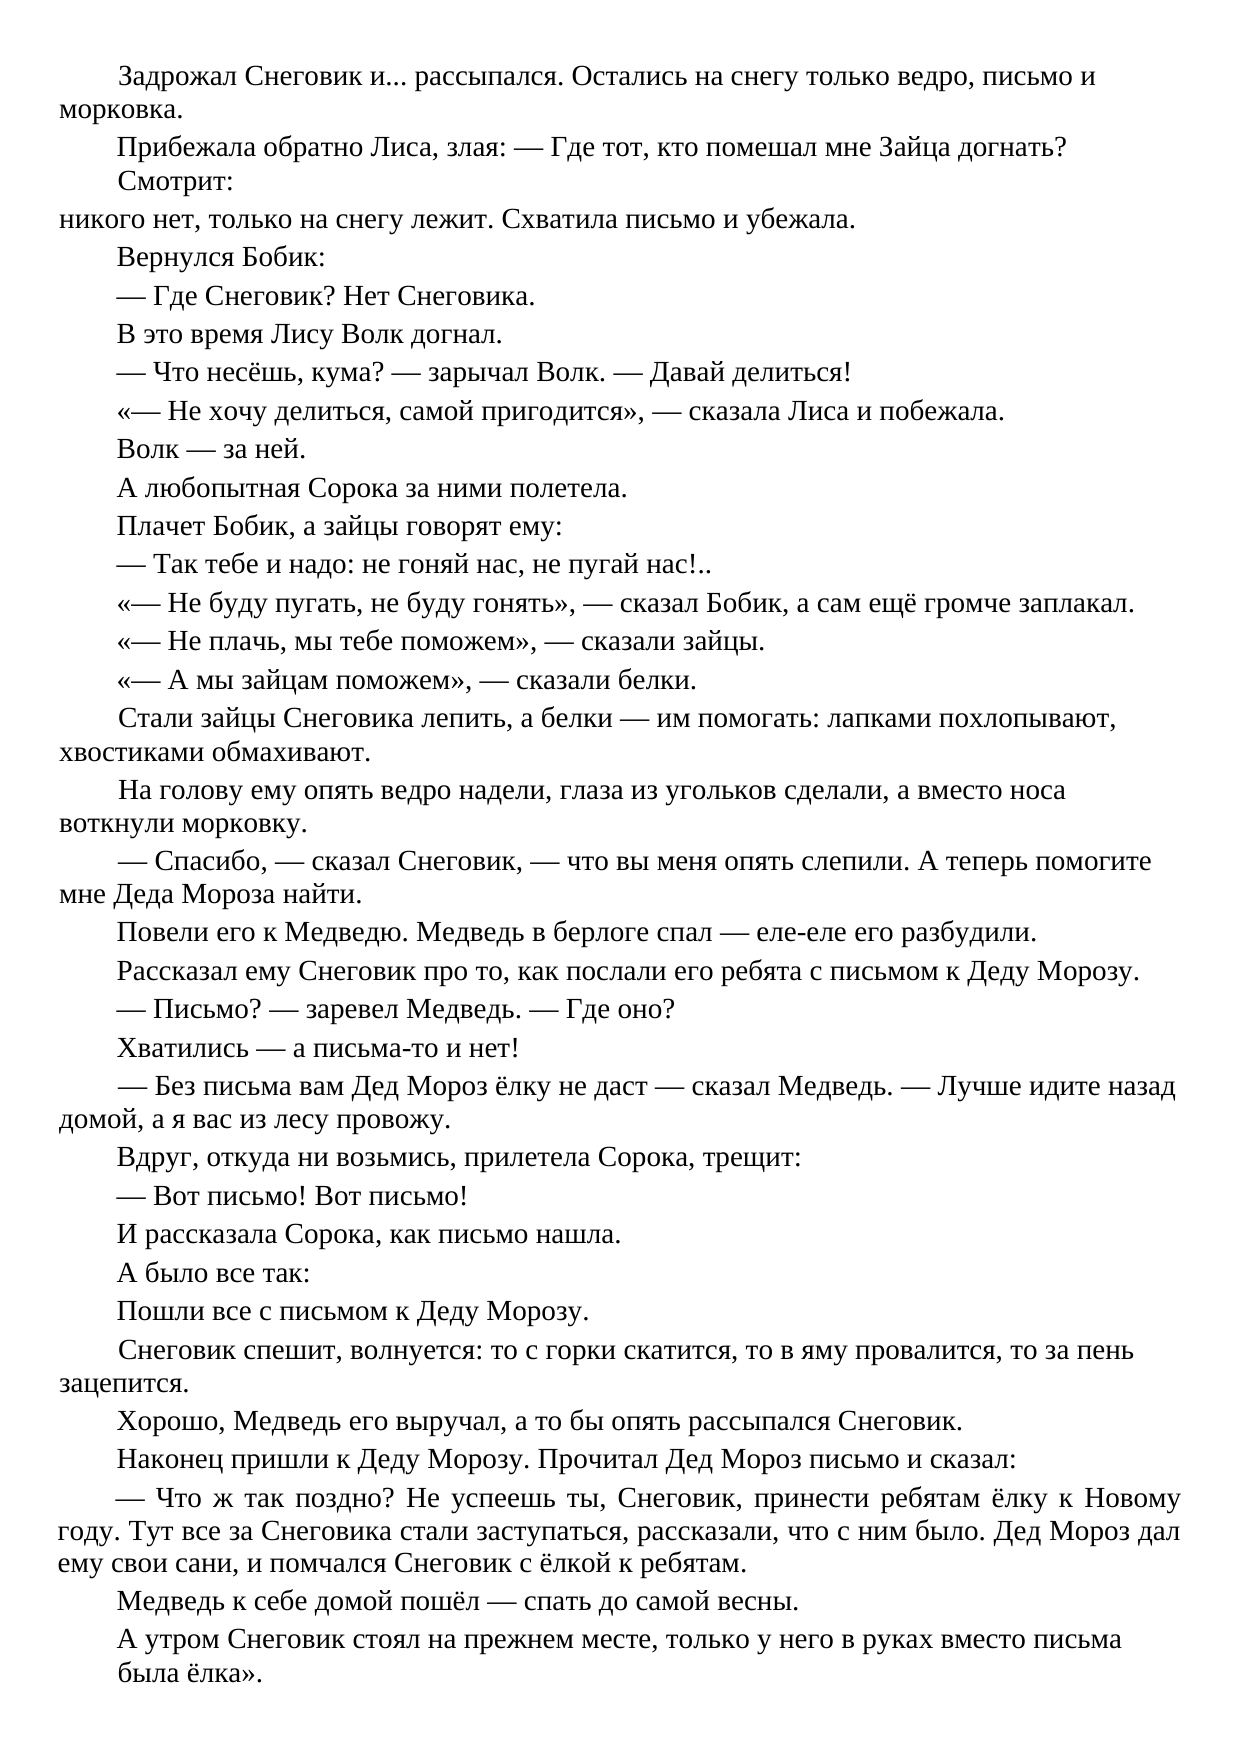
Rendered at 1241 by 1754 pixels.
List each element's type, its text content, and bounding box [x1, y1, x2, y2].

text Снеговик спешит, волнуется: то с горки скатится, то в яму провалится, то за пень зацепится. [59, 1333, 1182, 1398]
text Рассказал ему Снеговик про то, как послали его ребята с письмом к Деду Морозу. [116, 954, 1182, 987]
text — Вот письмо! Вот письмо! [116, 1179, 1182, 1212]
text Прибежала обратно Лиса, злая: — Где тот, кто помешал мне Зайца догнать? Смотрит: [116, 130, 1182, 196]
text — Где Снеговик? Нет Снеговика. [116, 279, 1182, 311]
text А было все так: [116, 1256, 1182, 1289]
text Повели его к Медведю. Медведь в берлоге спал — еле-еле его разбудили. [116, 916, 1182, 948]
text «— Не хочу делиться, самой пригодится», — сказала Лиса и побежала. [116, 394, 1182, 427]
text никого нет, только на снегу лежит. Схватила письмо и убежала. [59, 202, 1182, 234]
text — Что ж так поздно? Не успеешь ты, Снеговик, принести ребятам ёлку к Новому году. Тут все за Снеговика стали заступаться, рассказали, что с ним было. Дед Мороз дал ему свои сани, и помчался Снеговик с ёлкой к ребятам. [57, 1481, 1182, 1579]
text В это время Лису Волк догнал. [116, 317, 1182, 350]
text Вернулся Бобик: [116, 240, 1182, 273]
text «— А мы зайцам поможем», — сказали белки. [116, 663, 1182, 696]
text «— Не буду пугать, не буду гонять», — сказал Бобик, а сам ещё громче заплакал. [116, 586, 1182, 619]
text — Письмо? — заревел Медведь. — Где оно? [116, 992, 1182, 1025]
text Пошли все с письмом к Деду Морозу. [116, 1294, 1182, 1327]
text Задрожал Снеговик и... рассыпался. Остались на снегу только ведро, письмо и морковка. [59, 59, 1182, 125]
text «— Не плачь, мы тебе поможем», — сказали зайцы. [116, 624, 1182, 657]
text Хорошо, Медведь его выручал, а то бы опять рассыпался Снеговик. [116, 1404, 1182, 1437]
text А любопытная Сорока за ними полетела. [116, 471, 1182, 504]
text — Что несёшь, кума? — зарычал Волк. — Давай делиться! [116, 356, 1182, 388]
text Плачет Бобик, а зайцы говорят ему: [116, 509, 1182, 542]
text Вдруг, откуда ни возьмись, прилетела Сорока, трещит: [116, 1141, 1182, 1173]
text А утром Снеговик стоял на прежнем месте, только у него в руках вместо письма была ёлка». [116, 1623, 1182, 1688]
text И рассказала Сорока, как письмо нашла. [116, 1217, 1182, 1250]
text Наконец пришли к Деду Морозу. Прочитал Дед Мороз письмо и сказал: [116, 1443, 1182, 1475]
text Медведь к себе домой пошёл — спать до самой весны. [116, 1584, 1182, 1617]
text Хватились — а письма-то и нет! [116, 1031, 1182, 1064]
text Стали зайцы Снеговика лепить, а белки — им помогать: лапками похлопывают, хвостиками обмахивают. [59, 701, 1182, 767]
text Волк — за ней. [116, 432, 1182, 465]
text — Без письма вам Дед Мороз ёлку не даст — сказал Медведь. — Лучше идите назад домой, а я вас из лесу провожу. [59, 1069, 1182, 1135]
text — Спасибо, — сказал Снеговик, — что вы меня опять слепили. А теперь помогите мне Деда Мороза найти. [59, 844, 1182, 910]
text — Так тебе и надо: не гоняй нас, не пугай нас!.. [116, 548, 1182, 581]
text На голову ему опять ведро надели, глаза из угольков сделали, а вместо носа воткнули морковку. [59, 773, 1182, 838]
